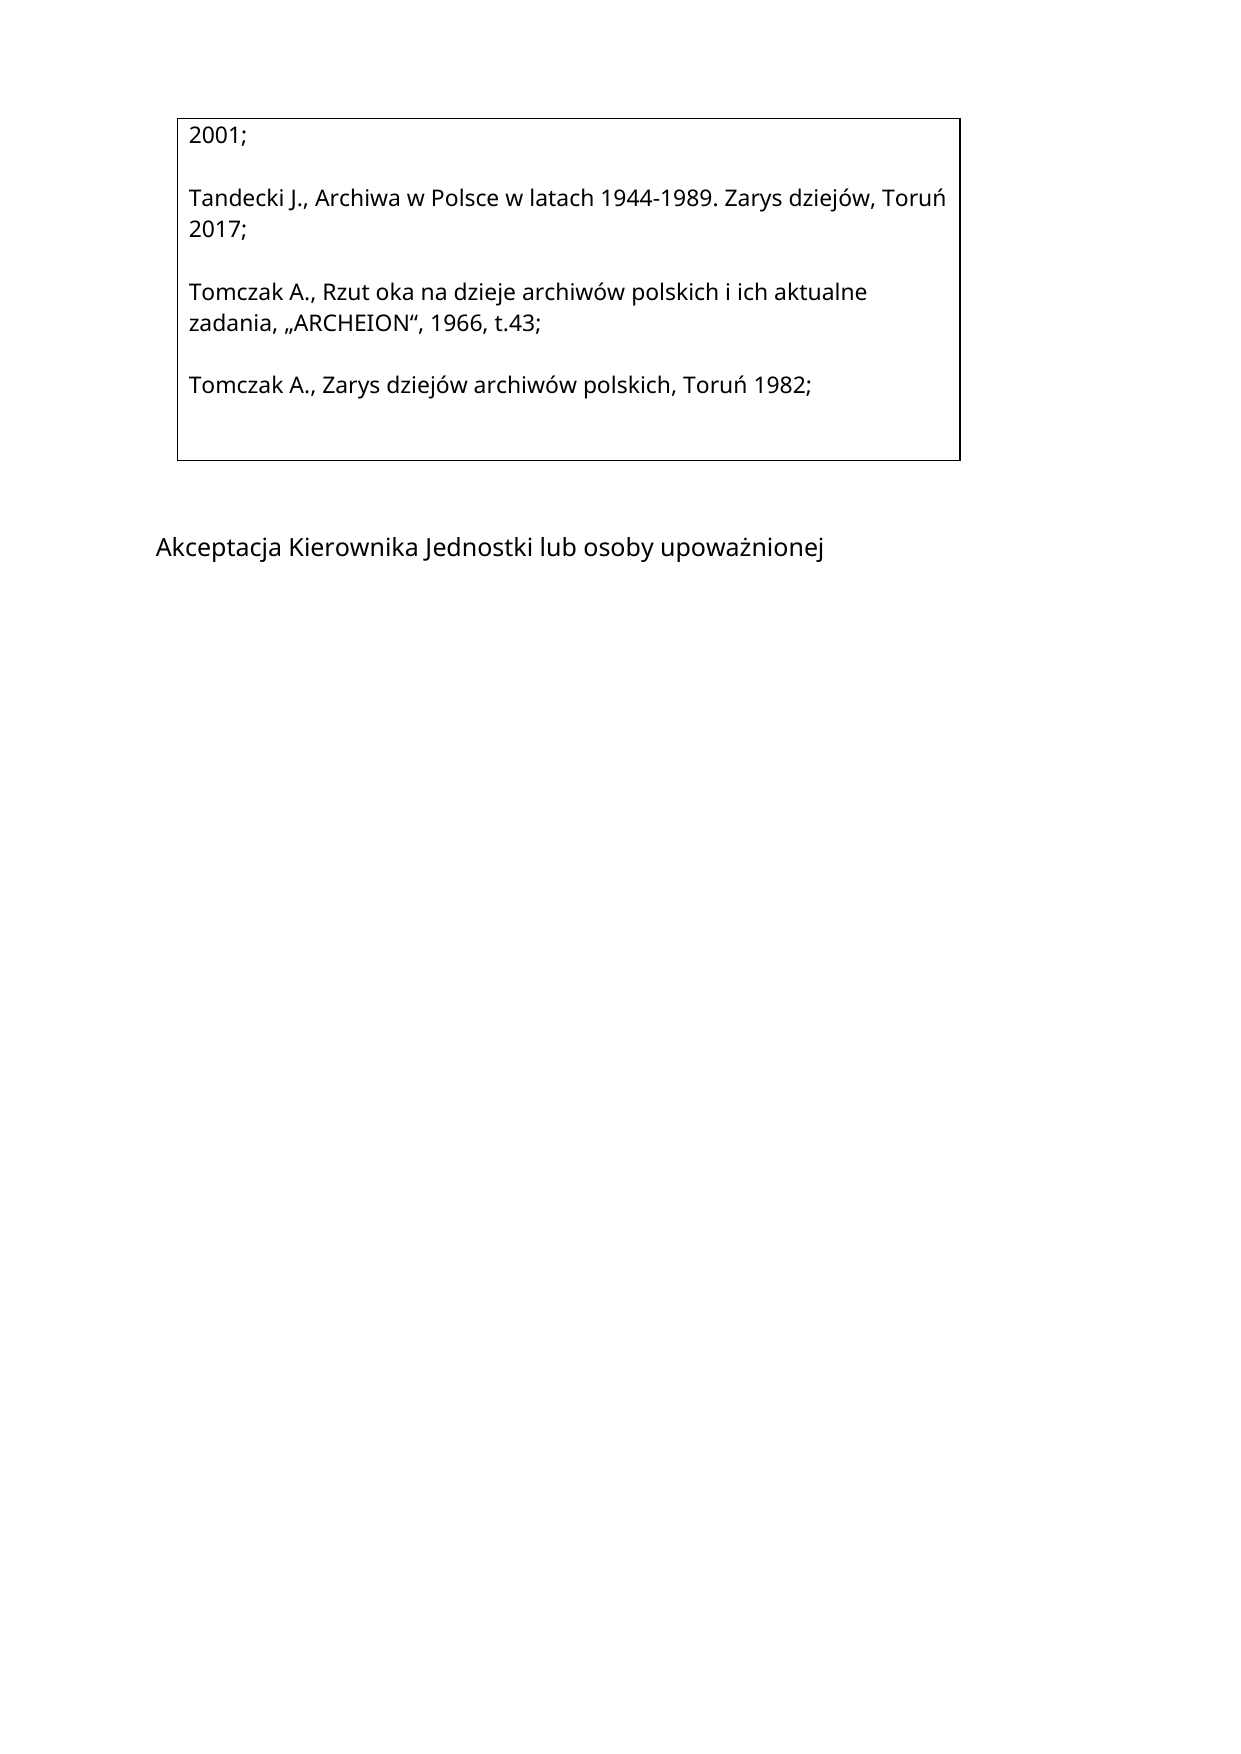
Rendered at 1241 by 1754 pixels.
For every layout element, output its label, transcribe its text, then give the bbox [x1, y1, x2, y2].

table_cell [178, 119, 959, 460]
text Akceptacja Kierownika Jednostki lub osoby upoważnionej [156, 529, 1122, 563]
